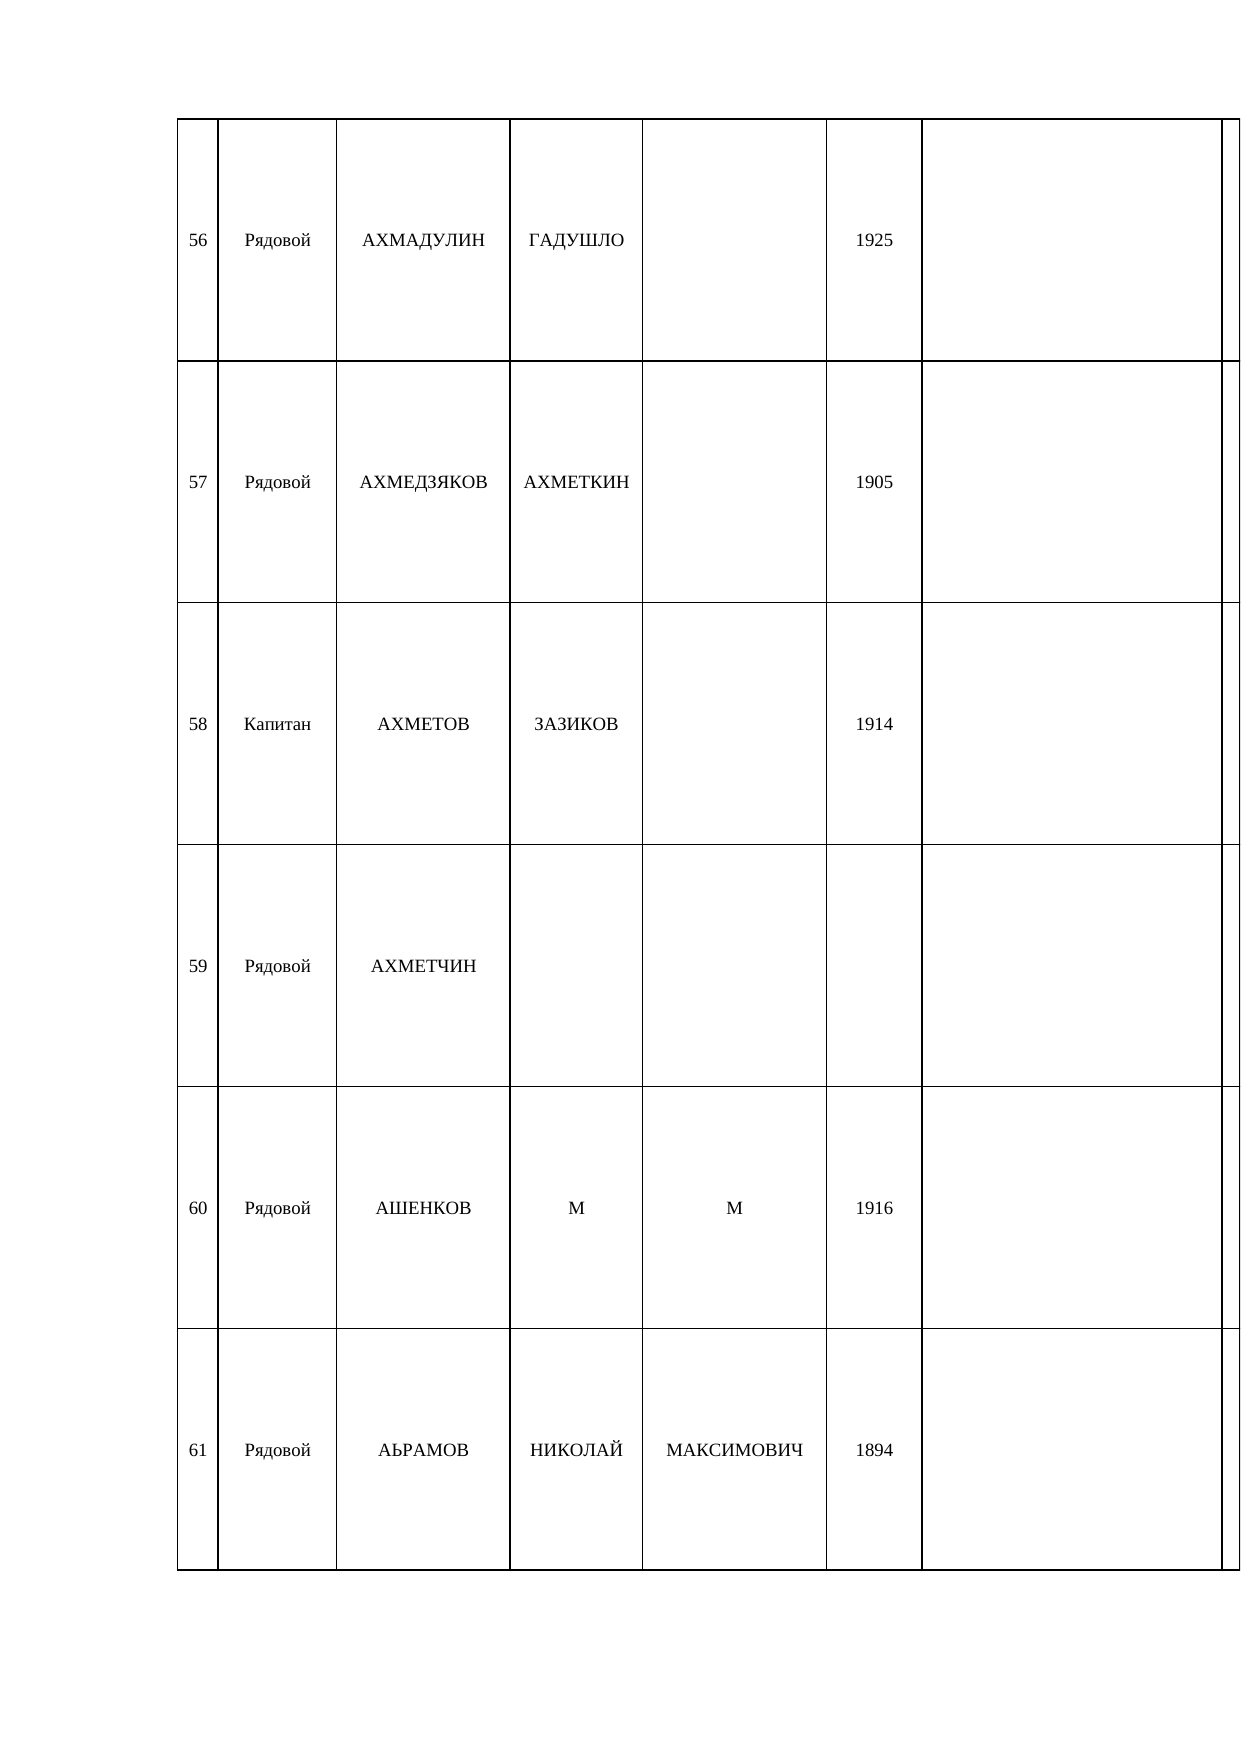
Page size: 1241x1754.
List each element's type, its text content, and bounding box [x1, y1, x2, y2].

table_cell Капитан [219, 603, 336, 844]
table_cell 57 [178, 362, 217, 602]
table_cell 58 [178, 603, 217, 844]
table_cell [923, 845, 1221, 1086]
table_cell Рядовой [219, 1329, 336, 1569]
table_cell 56 [178, 120, 217, 360]
table_cell [923, 120, 1221, 360]
table_cell М [643, 1087, 826, 1327]
table_cell АХМЕТКИН [511, 362, 642, 602]
table_cell ЗАЗИКОВ [511, 603, 642, 844]
table_cell [1223, 603, 1239, 844]
table_cell Рядовой [219, 120, 336, 360]
table_cell [1223, 120, 1239, 360]
table_cell [923, 362, 1221, 602]
table_cell 1914 [827, 603, 921, 844]
table_cell [1223, 845, 1239, 1086]
table_cell МАКСИМОВИЧ [643, 1329, 826, 1569]
table_cell [1223, 362, 1239, 602]
table_cell АШЕНКОВ [337, 1087, 509, 1327]
table_cell 61 [178, 1329, 217, 1569]
table_cell [923, 1329, 1221, 1569]
table_cell ГАДУШЛО [511, 120, 642, 360]
table_cell [643, 362, 826, 602]
table_cell 1916 [827, 1087, 921, 1327]
table_cell Рядовой [219, 845, 336, 1086]
table_cell [923, 1087, 1221, 1327]
table_cell Рядовой [219, 1087, 336, 1327]
table_cell АХМЕДЗЯКОВ [337, 362, 509, 602]
table_cell 1894 [827, 1329, 921, 1569]
table_cell [511, 845, 642, 1086]
table_cell АХМЕТЧИН [337, 845, 509, 1086]
table_cell 59 [178, 845, 217, 1086]
table_cell 1905 [827, 362, 921, 602]
table_cell Рядовой [219, 362, 336, 602]
table_cell [1223, 1329, 1239, 1569]
table_cell АХМЕТОВ [337, 603, 509, 844]
table_cell АХМАДУЛИН [337, 120, 509, 360]
table_cell НИКОЛАЙ [511, 1329, 642, 1569]
table_cell 60 [178, 1087, 217, 1327]
table_cell [643, 120, 826, 360]
table_cell [827, 845, 921, 1086]
table_cell [643, 603, 826, 844]
table_cell АЬРАМОВ [337, 1329, 509, 1569]
table_cell [643, 845, 826, 1086]
table_cell [923, 603, 1221, 844]
table_cell М [511, 1087, 642, 1327]
table_cell 1925 [827, 120, 921, 360]
table_cell [1223, 1087, 1239, 1327]
